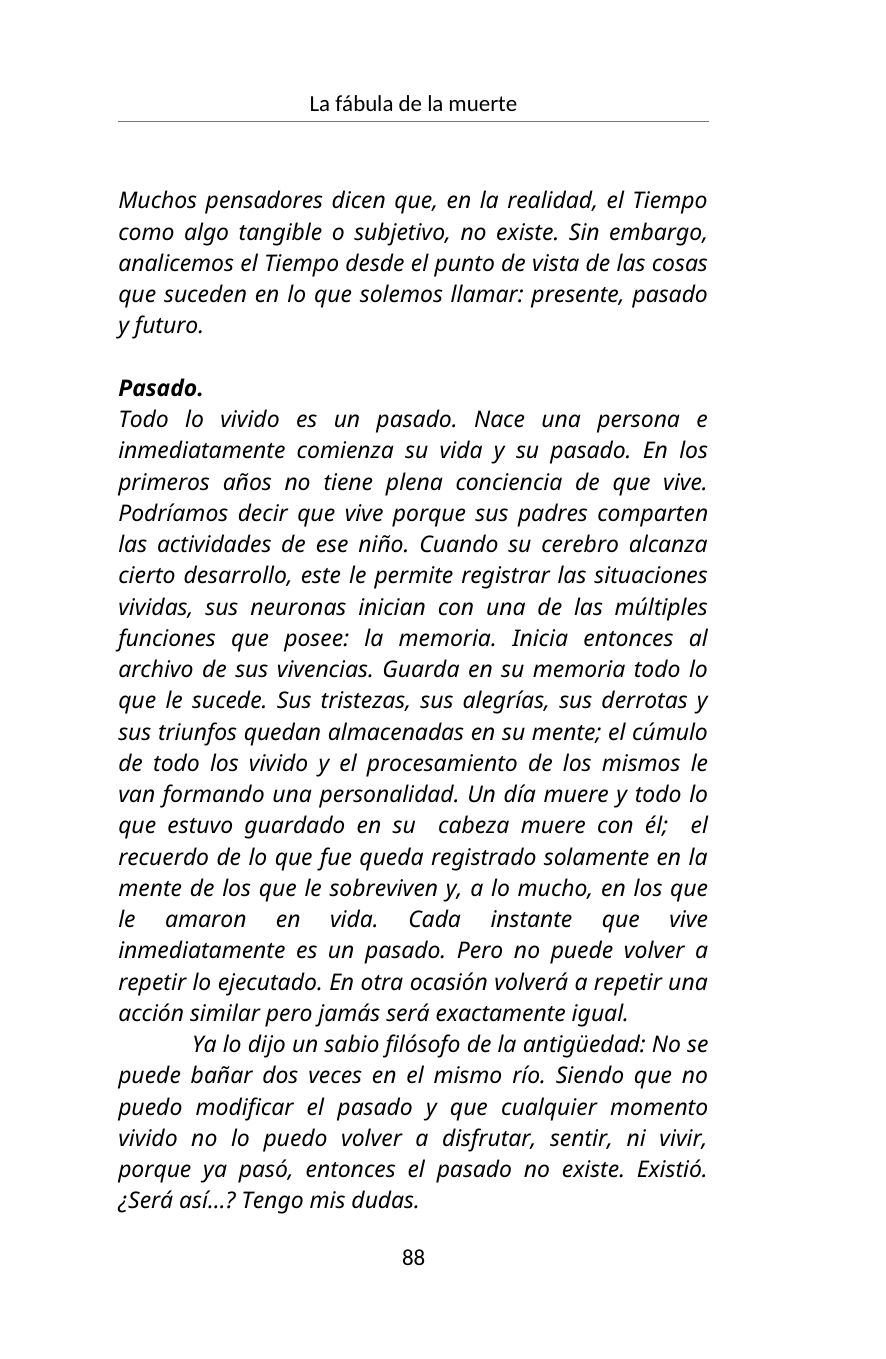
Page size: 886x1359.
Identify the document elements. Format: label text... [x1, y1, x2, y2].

text Todo lo vivido es un pasado. Nace una persona e inmediatamente comienza su vida y su pasado. En los primeros años no tiene plena conciencia de que vive. Podríamos decir que vive porque sus padres comparten las actividades de ese niño. Cuando su cerebro alcanza cierto desarrollo, este le permite registrar las situaciones vividas, sus neuronas inician con una de las múltiples funciones que posee: la memoria. Inicia entonces al archivo de sus vivencias. Guarda en su memoria todo lo que le sucede. Sus tristezas, sus alegrías, sus derrotas y sus triunfos quedan almacenadas en su mente; el cúmulo de todo los vivido y el procesamiento de los mismos le van formando una personalidad. Un día muere y todo lo que estuvo guardado en su cabeza muere con él; el recuerdo de lo que fue queda registrado solamente en la mente de los que le sobreviven y, a lo mucho, en los que le amaron en vida. Cada instante que vive inmediatamente es un pasado. Pero no puede volver a repetir lo ejecutado. En otra ocasión volverá a repetir una acción similar pero jamás será exactamente igual. [118, 403, 709, 1028]
text Muchos pensadores dicen que, en la realidad, el Tiempo como algo tangible o subjetivo, no existe. Sin embargo, analicemos el Tiempo desde el punto de vista de las cosas que suceden en lo que solemos llamar: presente, pasado y futuro. [118, 184, 709, 340]
text Ya lo dijo un sabio filósofo de la antigüedad: No se puede bañar dos veces en el mismo río. Siendo que no puedo modificar el pasado y que cualquier momento vivido no lo puedo volver a disfrutar, sentir, ni vivir, porque ya pasó, entonces el pasado no existe. Existió. ¿Será así…? Tengo mis dudas. [118, 1028, 709, 1215]
text Pasado. [118, 372, 709, 403]
